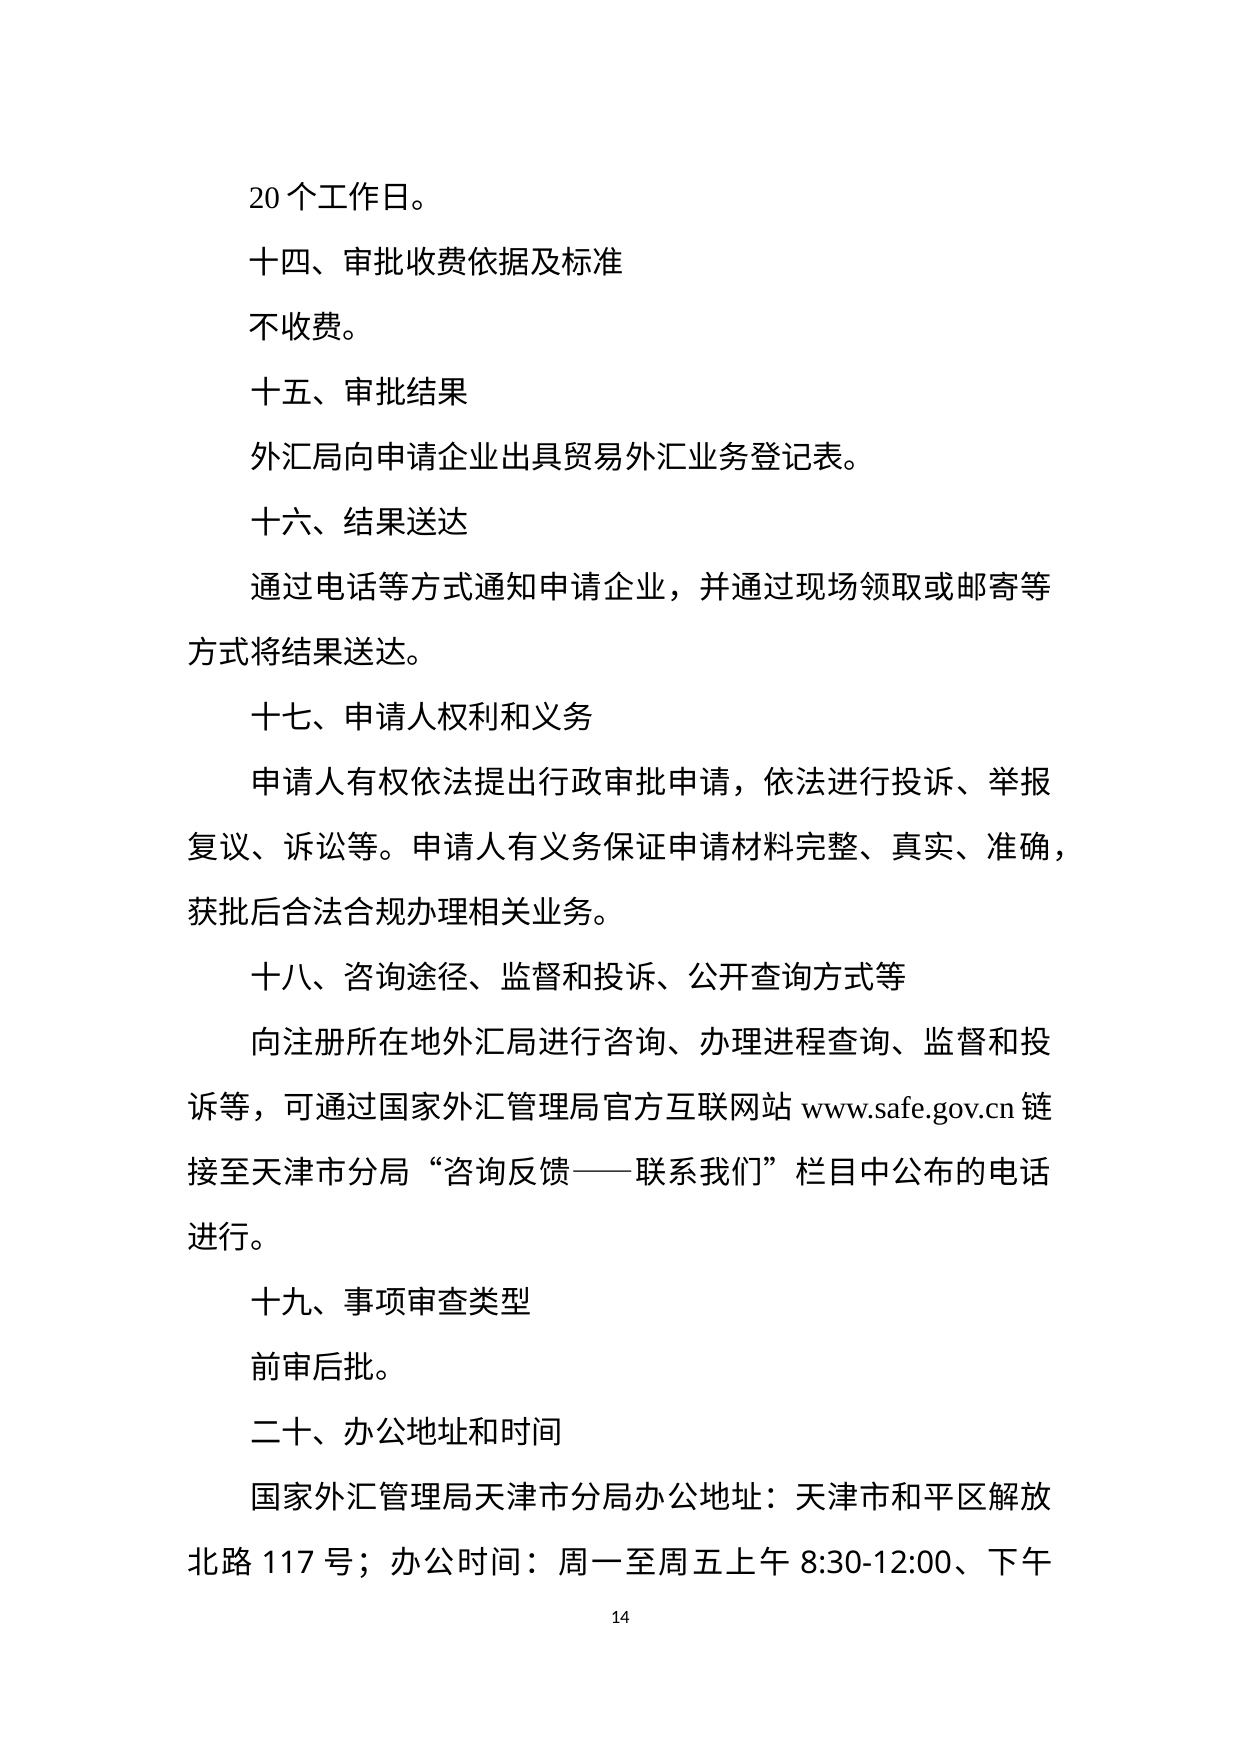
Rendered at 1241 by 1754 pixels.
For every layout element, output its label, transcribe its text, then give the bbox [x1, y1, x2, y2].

text 十七、申请人权利和义务 [187, 682, 1053, 747]
text 前审后批。 [187, 1332, 1053, 1397]
text 申请人有权依法提出行政审批申请，依法进行投诉、举报、复议、诉讼等。申请人有义务保证申请材料完整、真实、准确，获批后合法合规办理相关业务。 [187, 747, 1053, 942]
text 不收费。 [187, 292, 1053, 357]
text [187, 1462, 1053, 1592]
text 十九、事项审查类型 [187, 1267, 1053, 1332]
text 二十、办公地址和时间 [187, 1397, 1053, 1462]
text 通过电话等方式通知申请企业，并通过现场领取或邮寄等方式将结果送达。 [187, 552, 1053, 682]
text 向注册所在地外汇局进行咨询、办理进程查询、监督和投诉等，可通过国家外汇管理局官方互联网站www.safe.gov.cn链接至天津市分局“咨询反馈——联系我们”栏目中公布的电话进行。 [187, 1007, 1053, 1267]
text 十四、审批收费依据及标准 [187, 227, 1053, 292]
text 外汇局向申请企业出具贸易外汇业务登记表。 [187, 422, 1053, 487]
text 十八、咨询途径、监督和投诉、公开查询方式等 [187, 942, 1053, 1007]
text 20个工作日。 [187, 162, 1053, 227]
text 十五、审批结果 [187, 357, 1053, 422]
text 十六、结果送达 [187, 487, 1053, 552]
